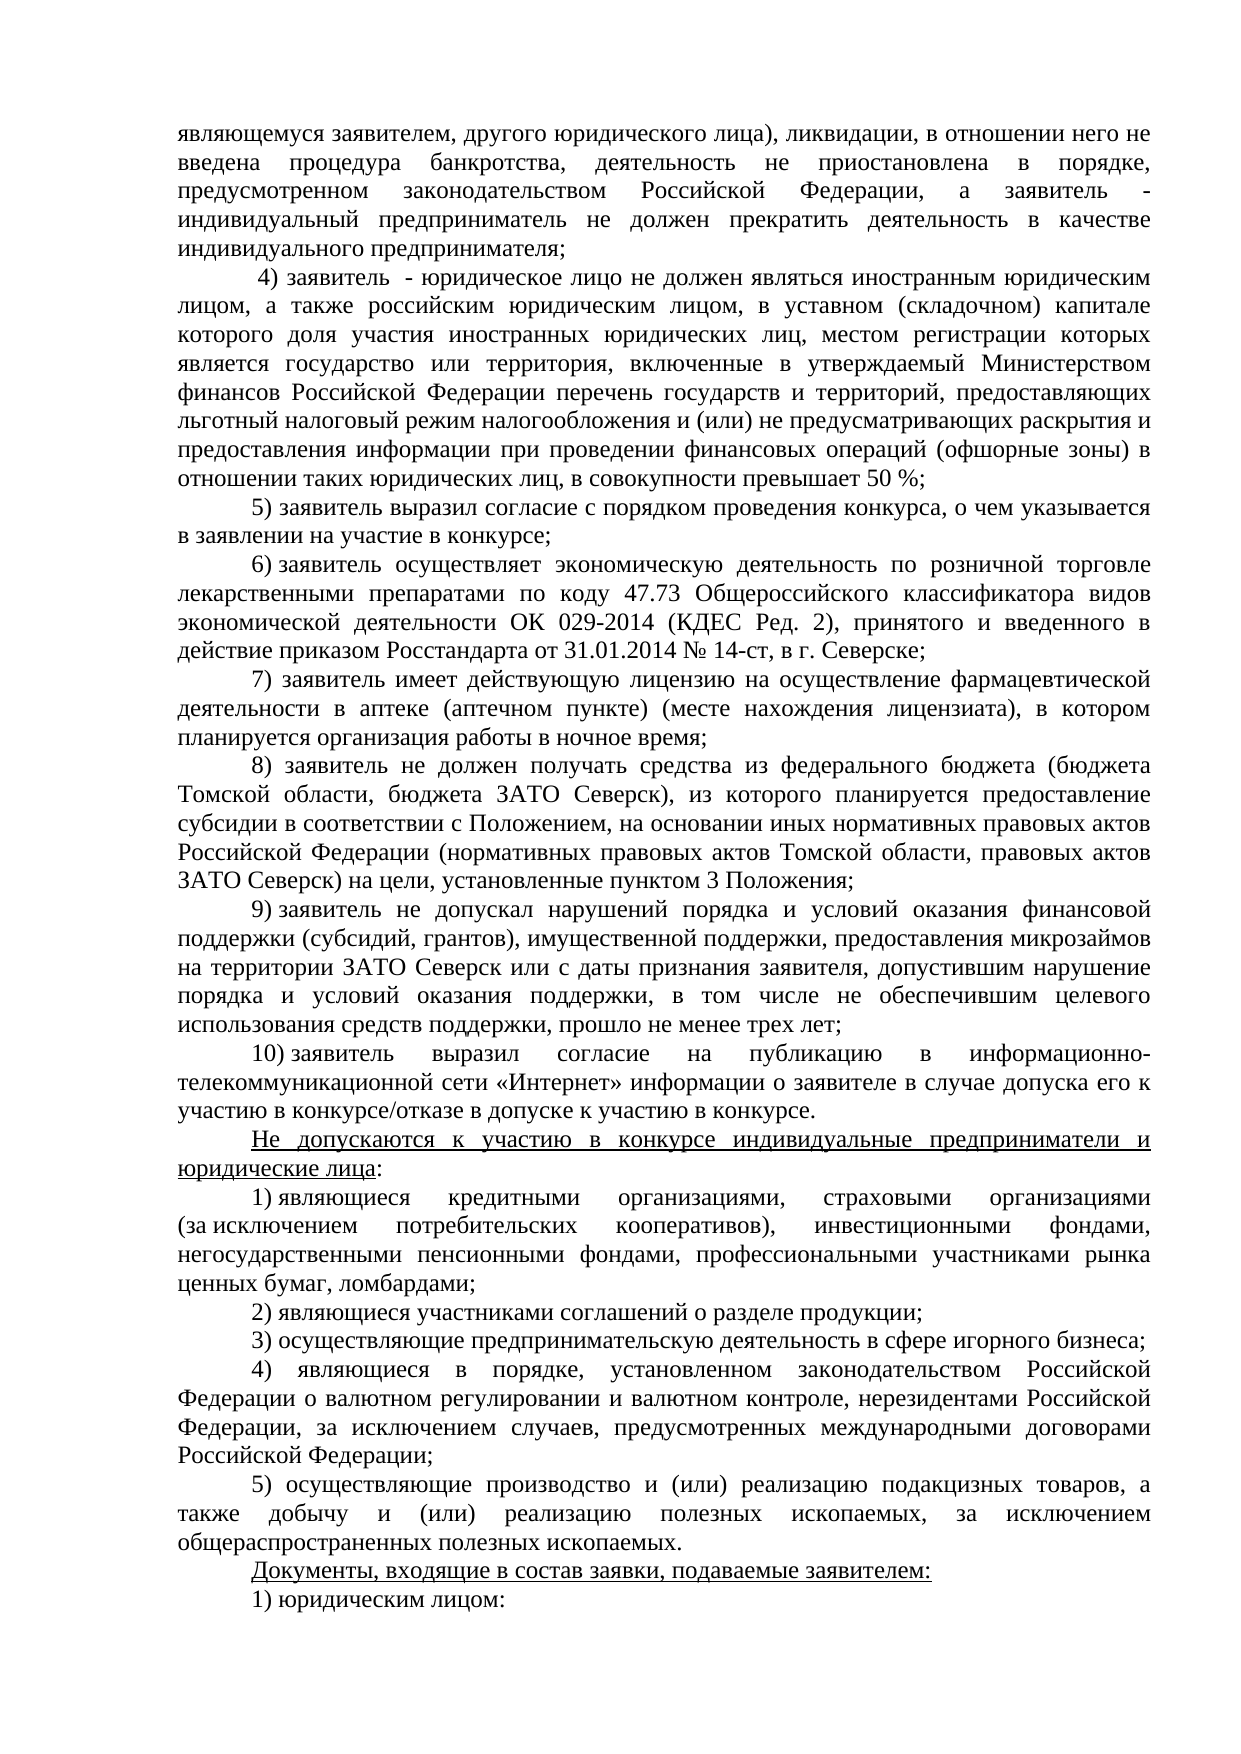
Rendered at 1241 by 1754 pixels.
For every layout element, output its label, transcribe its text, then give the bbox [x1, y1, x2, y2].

text 10) заявитель выразил согласие на публикацию в информационно-телекоммуникационной сети «Интернет» информации о заявителе в случае допуска его к участию в конкурсе/отказе в допуске к участию в конкурсе. [177, 1038, 1152, 1124]
text 8) заявитель не должен получать средства из федерального бюджета (бюджета Томской области, бюджета ЗАТО Северск), из которого планируется предоставление субсидии в соответствии с Положением, на основании иных нормативных правовых актов Российской Федерации (нормативных правовых актов Томской области, правовых актов ЗАТО Северск) на цели, установленные пунктом 3 Положения; [177, 751, 1152, 894]
text 1) юридическим лицом: [177, 1584, 1152, 1613]
text Документы, входящие в состав заявки, подаваемые заявителем: [177, 1556, 1152, 1584]
text 9) заявитель не допускал нарушений порядка и условий оказания финансовой поддержки (субсидий, грантов), имущественной поддержки, предоставления микрозаймов на территории ЗАТО Северск или с даты признания заявителя, допустившим нарушение порядка и условий оказания поддержки, в том числе не обеспечившим целевого использования средств поддержки, прошло не менее трех лет; [177, 894, 1152, 1038]
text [177, 118, 1152, 262]
text Не допускаются к участию в конкурсе индивидуальные предприниматели и юридические лица: [177, 1124, 1152, 1182]
text 4) заявитель - юридическое лицо не должен являться иностранным юридическим лицом, а также российским юридическим лицом, в уставном (складочном) капитале которого доля участия иностранных юридических лиц, местом регистрации которых является государство или территория, включенные в утверждаемый Министерством финансов Российской Федерации перечень государств и территорий, предоставляющих льготный налоговый режим налогообложения и (или) не предусматривающих раскрытия и предоставления информации при проведении финансовых операций (офшорные зоны) в отношении таких юридических лиц, в совокупности превышает 50 %; [177, 262, 1152, 492]
text 2) являющиеся участниками соглашений о разделе продукции; [177, 1297, 1152, 1326]
text 5) осуществляющие производство и (или) реализацию подакцизных товаров, а также добычу и (или) реализацию полезных ископаемых, за исключением общераспространенных полезных ископаемых. [177, 1469, 1152, 1556]
text 6) заявитель осуществляет экономическую деятельность по розничной торговле лекарственными препаратами по коду 47.73 Общероссийского классификатора видов экономической деятельности ОК 029-2014 (КДЕС Ред. 2), принятого и введенного в действие приказом Росстандарта от 31.01.2014 № 14-ст, в г. Северске; [177, 549, 1152, 664]
text 5) заявитель выразил согласие с порядком проведения конкурса, о чем указывается в заявлении на участие в конкурсе; [177, 492, 1152, 549]
text 3) осуществляющие предпринимательскую деятельность в сфере игорного бизнеса; [177, 1326, 1152, 1354]
text 4) являющиеся в порядке, установленном законодательством Российской Федерации о валютном регулировании и валютном контроле, нерезидентами Российской Федерации, за исключением случаев, предусмотренных международными договорами Российской Федерации; [177, 1354, 1152, 1469]
text 1) являющиеся кредитными организациями, страховыми организациями (за исключением потребительских кооперативов), инвестиционными фондами, негосударственными пенсионными фондами, профессиональными участниками рынка ценных бумаг, ломбардами; [177, 1182, 1152, 1297]
text 7) заявитель имеет действующую лицензию на осуществление фармацевтической деятельности в аптеке (аптечном пункте) (месте нахождения лицензиата), в котором планируется организация работы в ночное время; [177, 664, 1152, 751]
